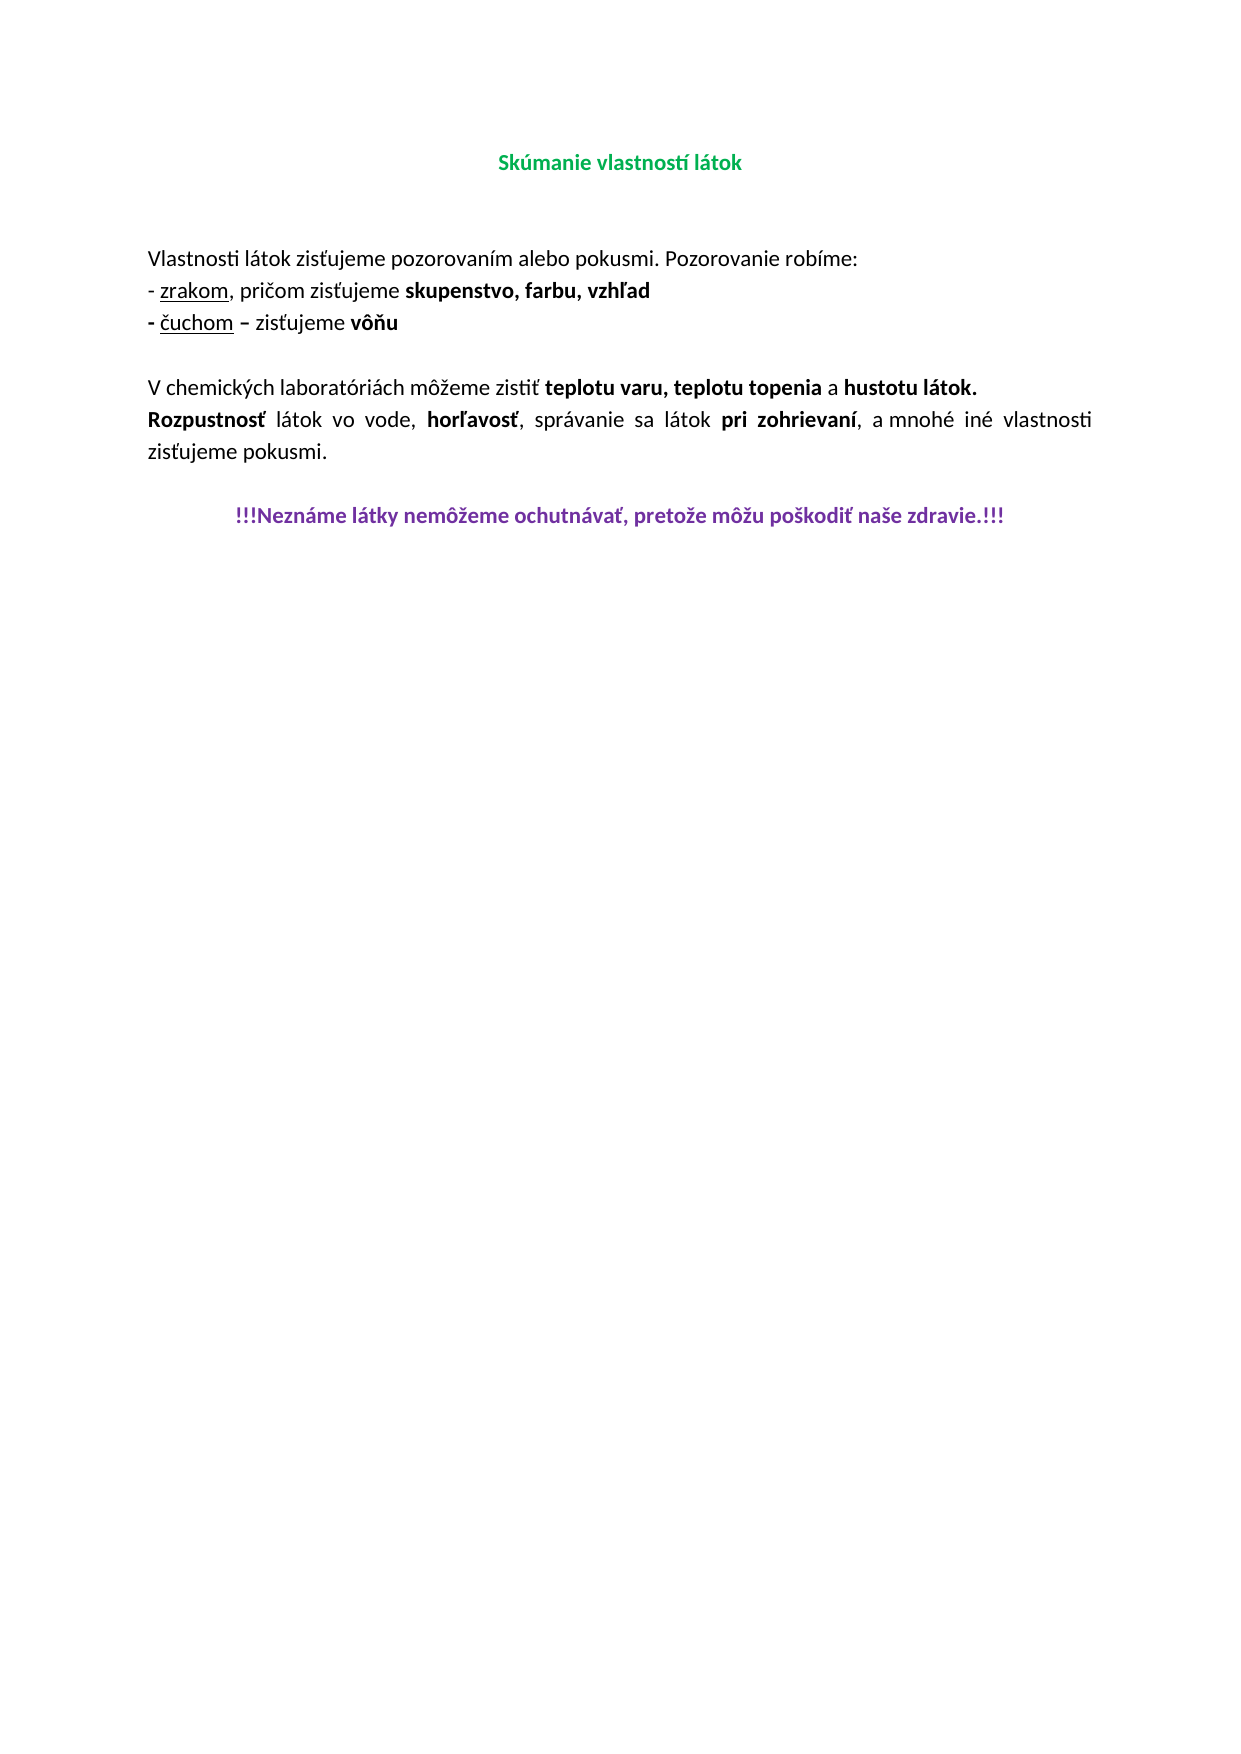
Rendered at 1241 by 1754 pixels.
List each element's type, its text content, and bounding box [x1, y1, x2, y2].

text Rozpustnosť látok vo vode, horľavosť, správanie sa látok pri zohrievaní, a mnohé iné vlastnosti zisťujeme pokusmi. [148, 405, 1093, 465]
text - čuchom – zisťujeme vôňu [148, 308, 1093, 337]
text !!!Neznáme látky nemôžeme ochutnávať, pretože môžu poškodiť naše zdravie.!!! [148, 502, 1093, 530]
text Skúmanie vlastností látok [148, 148, 1093, 176]
text - zrakom, pričom zisťujeme skupenstvo, farbu, vzhľad [148, 276, 1093, 304]
text V chemických laboratóriách môžeme zistiť teplotu varu, teplotu topenia a hustotu látok. [148, 373, 1093, 401]
text Vlastnosti látok zisťujeme pozorovaním alebo pokusmi. Pozorovanie robíme: [148, 244, 1093, 272]
